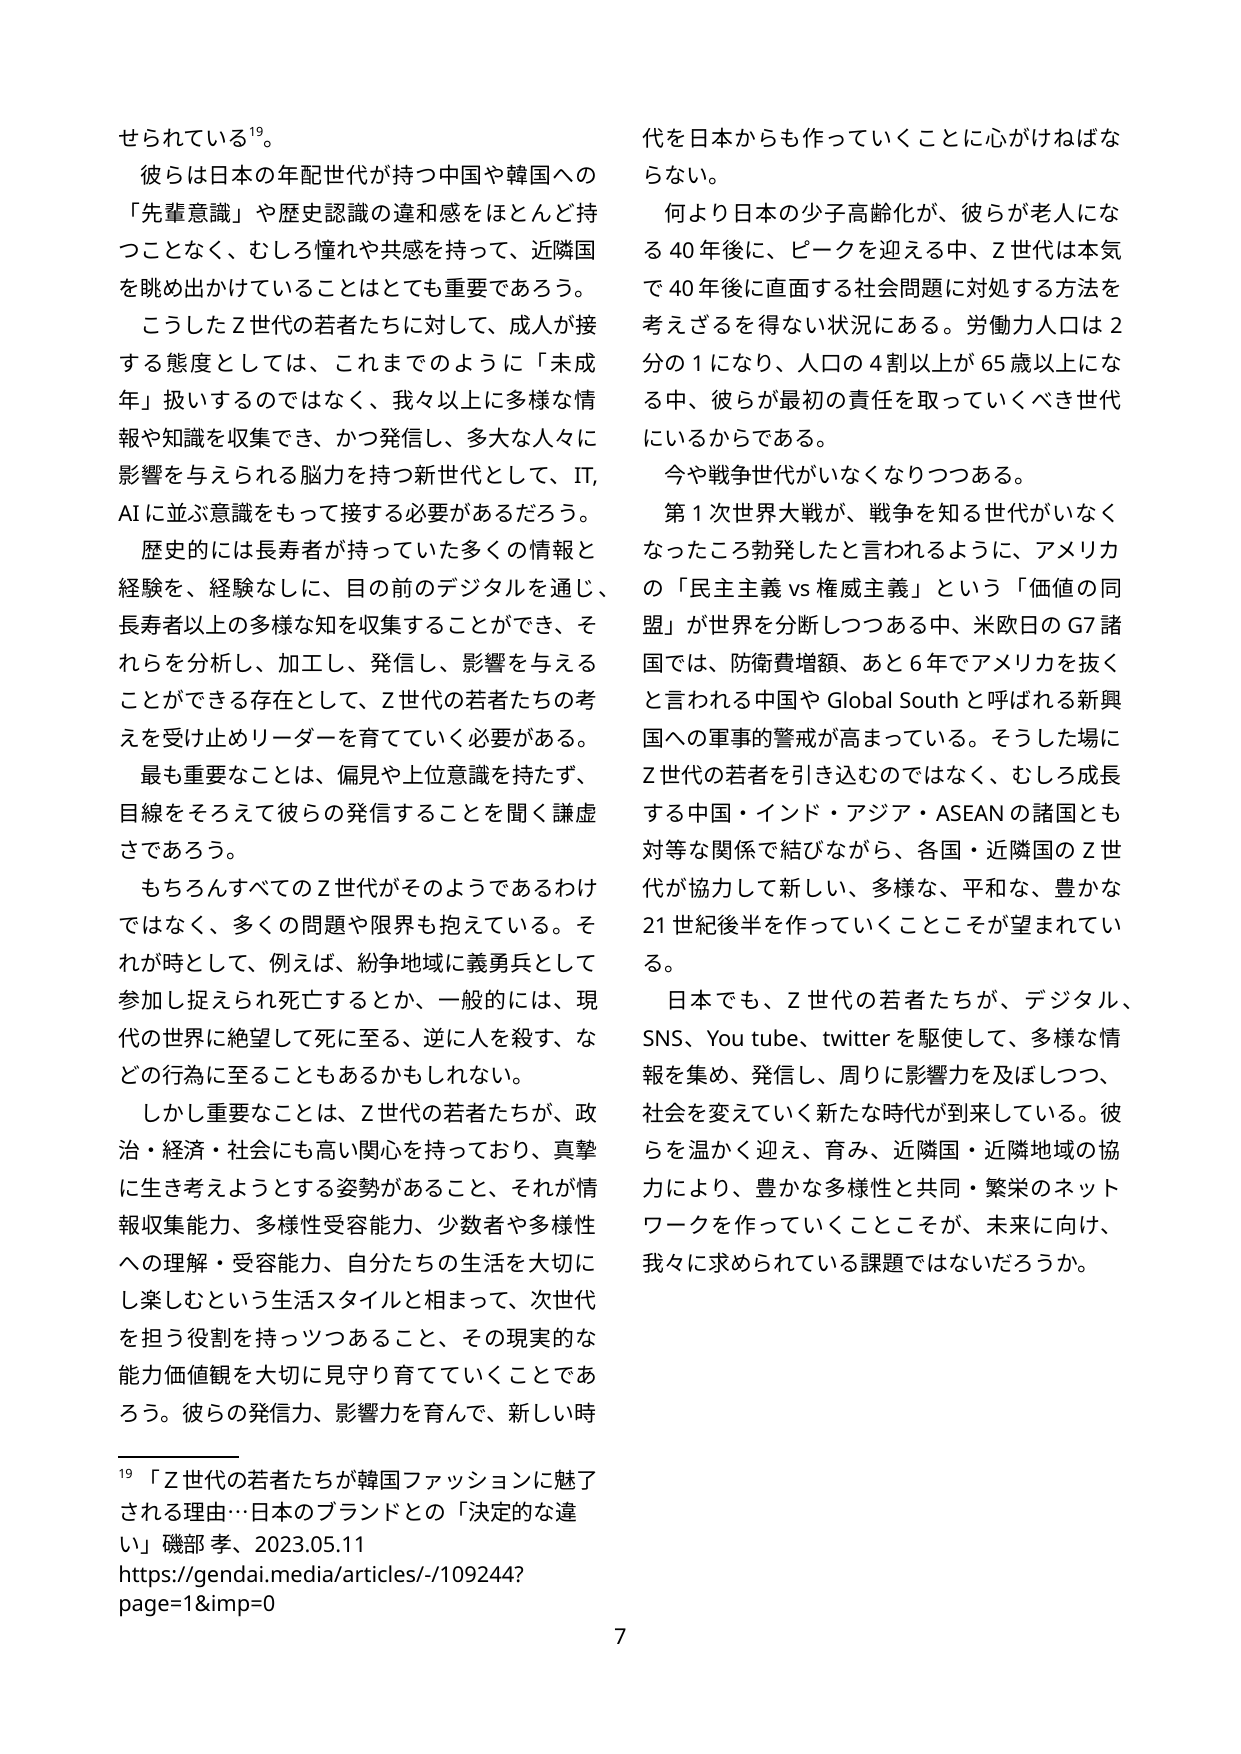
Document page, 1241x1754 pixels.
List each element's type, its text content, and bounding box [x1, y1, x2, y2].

text また韓国についても、つい最近まで徴用工問題やGSOMIAの問題があったにも関わらず、韓国のファッションやSNS、アイドル、映画やドラマの質の高さに日本のZ世代からの熱い視線が寄せられている。 [118, 118, 598, 156]
text もちろんすべてのZ世代がそのようであるわけではなく、多くの問題や限界も抱えている。それが時として、例えば、紛争地域に義勇兵として参加し捉えられ死亡するとか、一般的には、現代の世界に絶望して死に至る、逆に人を殺す、などの行為に至ることもあるかもしれない。 [118, 868, 598, 1093]
text 日本でも、Z世代の若者たちが、デジタル、SNS、You tube、twitterを駆使して、多様な情報を集め、発信し、周りに影響力を及ぼしつつ、社会を変えていく新たな時代が到来している。彼らを温かく迎え、育み、近隣国・近隣地域の協力により、豊かな多様性と共同・繁栄のネットワークを作っていくことこそが、未来に向け、我々に求められている課題ではないだろうか。 [642, 981, 1122, 1281]
text 今や戦争世代がいなくなりつつある。 [642, 456, 1122, 493]
text しかし重要なことは、Z世代の若者たちが、政治・経済・社会にも高い関心を持っており、真摯に生き考えようとする姿勢があること、それが情報収集能力、多様性受容能力、少数者や多様性への理解・受容能力、自分たちの生活を大切にし楽しむという生活スタイルと相まって、次世代を担う役割を持っツつあること、その現実的な能力価値観を大切に見守り育てていくことであろう。彼らの発信力、影響力を育んで、新しい時代を日本からも作っていくことに心がけねばならない。 [118, 1093, 598, 1431]
text 第1次世界大戦が、戦争を知る世代がいなくなったころ勃発したと言われるように、アメリカの「民主主義vs権威主義」という「価値の同盟」が世界を分断しつつある中、米欧日のG7諸国では、防衛費増額、あと6年でアメリカを抜くと言われる中国やGlobal Southと呼ばれる新興国への軍事的警戒が高まっている。そうした場にZ世代の若者を引き込むのではなく、むしろ成長する中国・インド・アジア・ASEANの諸国とも対等な関係で結びながら、各国・近隣国のZ世代が協力して新しい、多様な、平和な、豊かな21世紀後半を作っていくことこそが望まれている。 [642, 493, 1122, 981]
text 最も重要なことは、偏見や上位意識を持たず、目線をそろえて彼らの発信することを聞く謙虚さであろう。 [118, 756, 598, 868]
text こうしたZ世代の若者たちに対して、成人が接する態度としては、これまでのように「未成年」扱いするのではなく、我々以上に多様な情報や知識を収集でき、かつ発信し、多大な人々に影響を与えられる脳力を持つ新世代として、IT, AIに並ぶ意識をもって接する必要があるだろう。 [118, 306, 598, 531]
text しかし重要なことは、Z世代の若者たちが、政治・経済・社会にも高い関心を持っており、真摯に生き考えようとする姿勢があること、それが情報収集能力、多様性受容能力、少数者や多様性への理解・受容能力、自分たちの生活を大切にし楽しむという生活スタイルと相まって、次世代を担う役割を持っツつあること、その現実的な能力価値観を大切に見守り育てていくことであろう。彼らの発信力、影響力を育んで、新しい時代を日本からも作っていくことに心がけねばならない。 [642, 118, 1122, 193]
text 何より日本の少子高齢化が、彼らが老人になる40年後に、ピークを迎える中、Z世代は本気で40年後に直面する社会問題に対処する方法を考えざるを得ない状況にある。労働力人口は2分の1になり、人口の4割以上が65歳以上になる中、彼らが最初の責任を取っていくべき世代にいるからである。 [642, 193, 1122, 456]
text 彼らは日本の年配世代が持つ中国や韓国への「先輩意識」や歴史認識の違和感をほとんど持つことなく、むしろ憧れや共感を持って、近隣国を眺め出かけていることはとても重要であろう。 [118, 156, 598, 306]
text 歴史的には長寿者が持っていた多くの情報と経験を、経験なしに、目の前のデジタルを通じ、長寿者以上の多様な知を収集することができ、それらを分析し、加工し、発信し、影響を与えることができる存在として、Z世代の若者たちの考えを受け止めリーダーを育てていく必要がある。 [118, 531, 598, 756]
